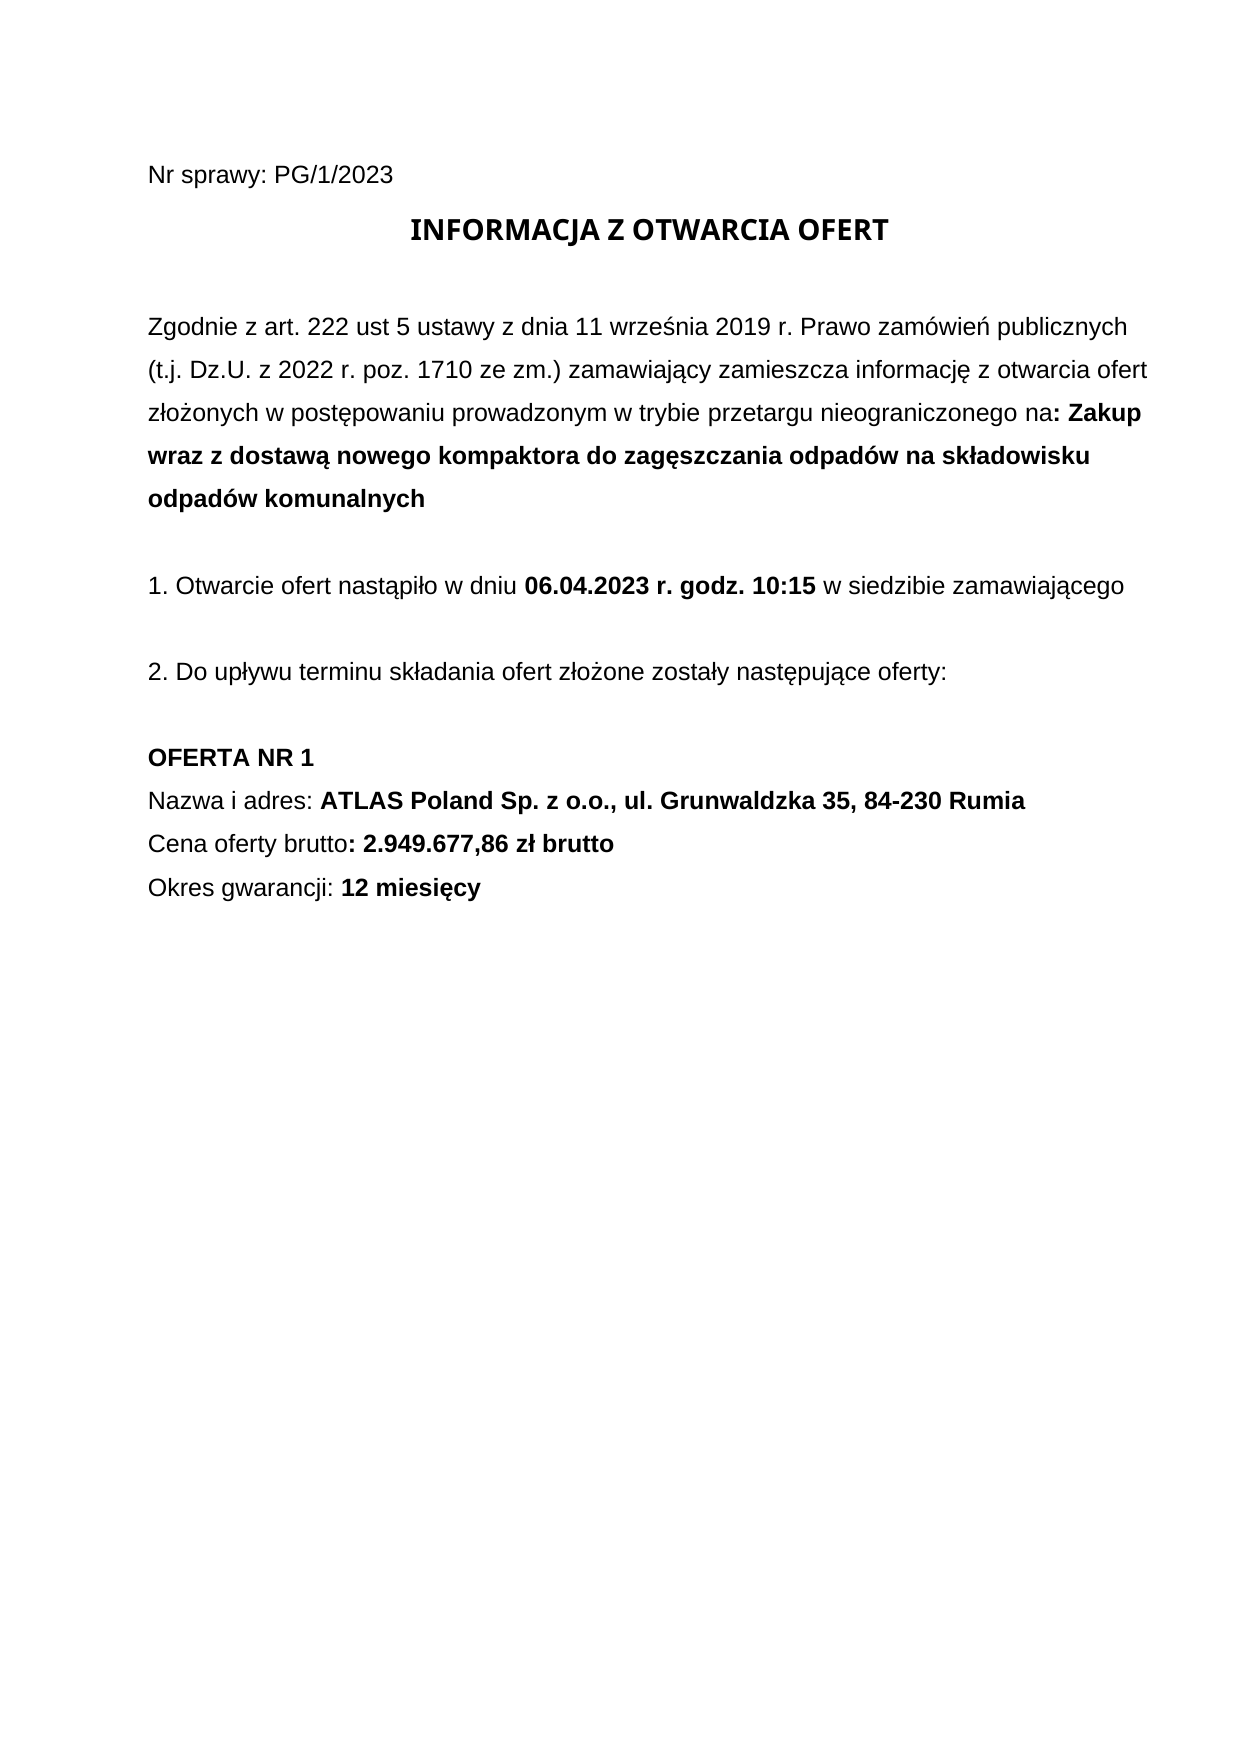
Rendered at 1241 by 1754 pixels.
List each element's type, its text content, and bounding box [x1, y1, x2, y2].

text Cena oferty brutto: 2.949.677,86 zł brutto [148, 829, 1152, 858]
text Nazwa i adres: ATLAS Poland Sp. z o.o., ul. Grunwaldzka 35, 84-230 Rumia [148, 786, 1152, 815]
text 2. Do upływu terminu składania ofert złożone zostały następujące oferty: [148, 657, 1152, 686]
text INFORMACJA Z OTWARCIA OFERT [148, 210, 1152, 249]
text 1. Otwarcie ofert nastąpiło w dniu 06.04.2023 r. godz. 10:15 w siedzibie zamawiającego [148, 571, 1152, 599]
text Okres gwarancji: 12 miesięcy [148, 872, 1152, 901]
text Nr sprawy: PG/1/2023 [148, 160, 1152, 189]
text OFERTA NR 1 [148, 743, 1152, 772]
subtitle Zgodnie z art. 222 ust 5 ustawy z dnia 11 września 2019 r. Prawo zamówień publicznych (t.j. Dz.U. z 2022 r. poz. 1710 ze zm.) zamawiający zamieszcza informację z otwarcia ofert złożonych w postępowaniu prowadzonym w trybie przetargu nieograniczonego na: Zakup wraz z dostawą nowego kompaktora do zagęszczania odpadów na składowisku odpadów komunalnych [148, 312, 1152, 513]
